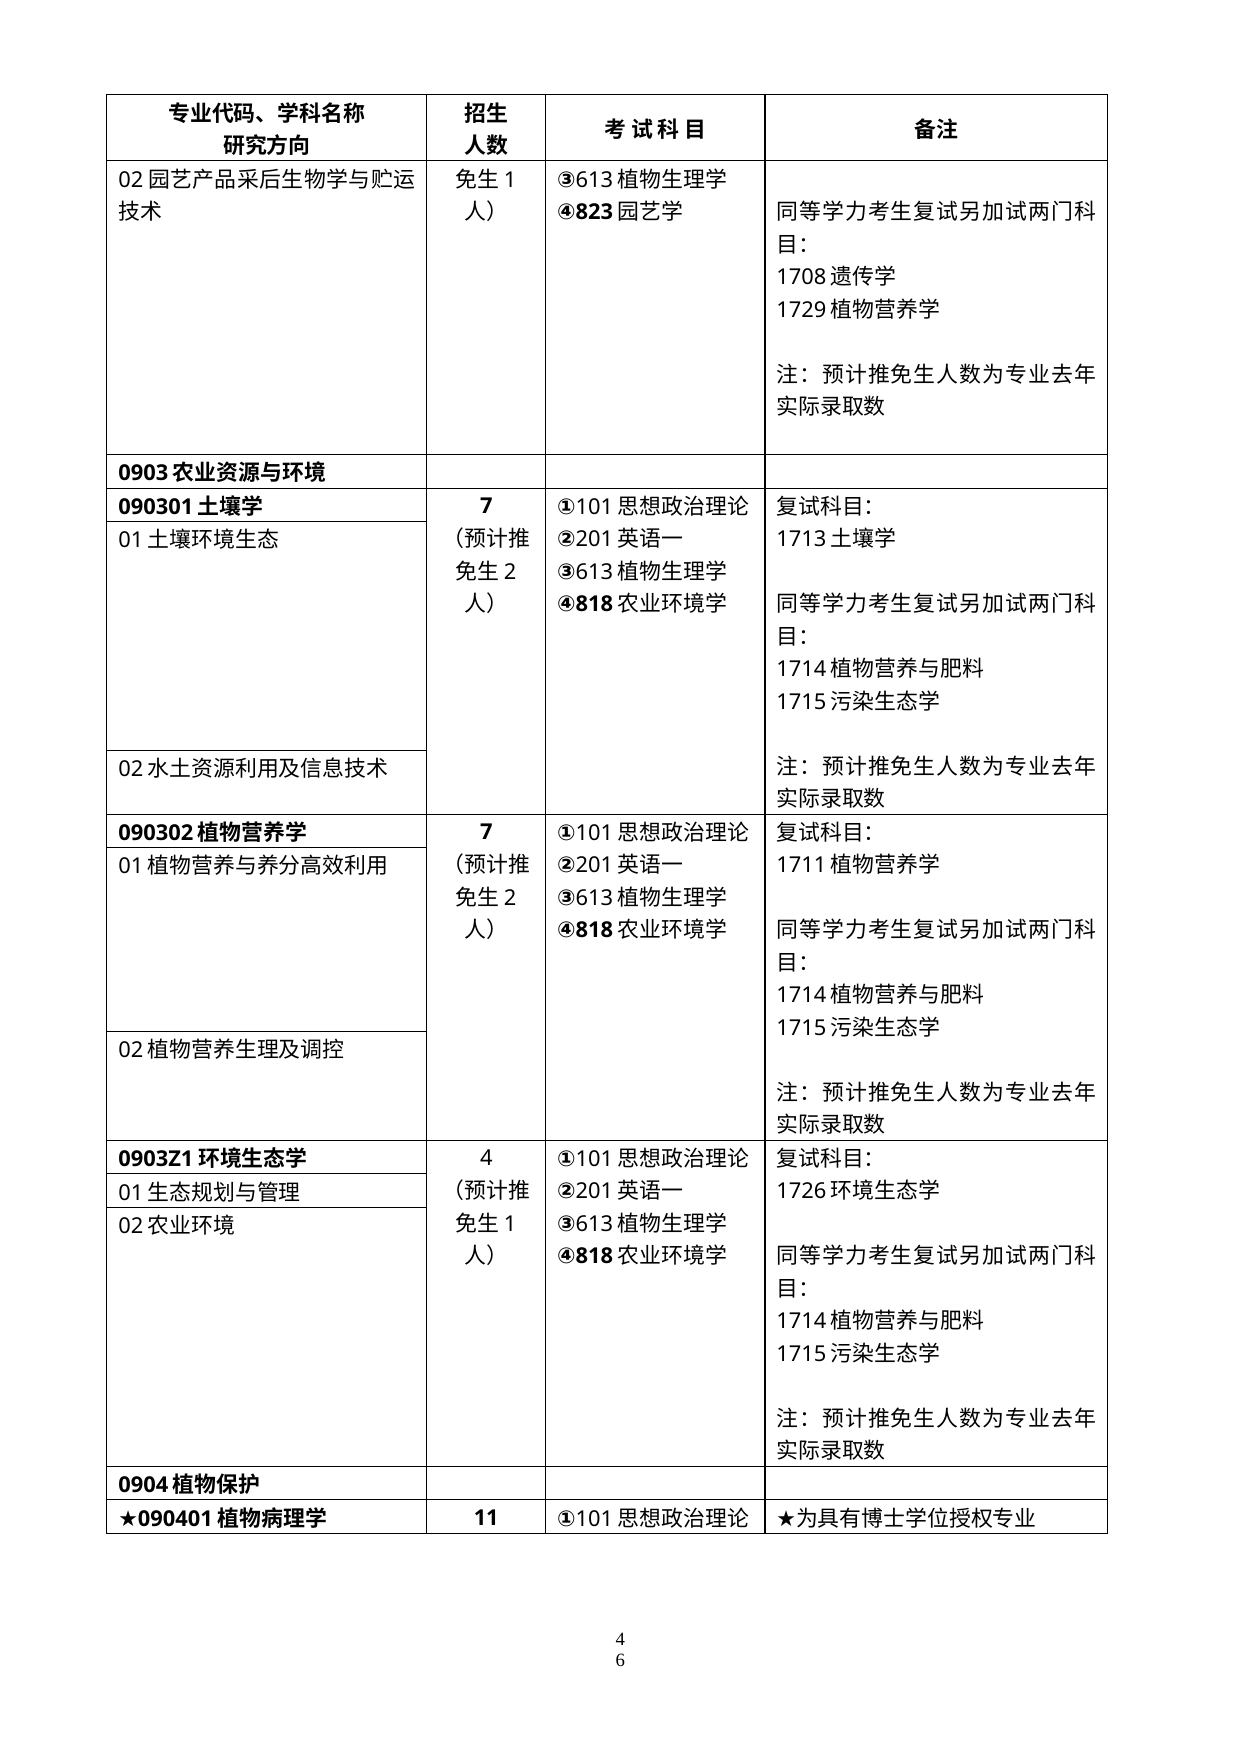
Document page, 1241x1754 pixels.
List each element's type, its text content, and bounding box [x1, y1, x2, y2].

table_cell ★090401植物病理学 [107, 1500, 426, 1533]
table_cell 0903农业资源与环境 [107, 455, 426, 487]
table_cell 01土壤环境生态 [107, 522, 426, 750]
table_cell 090302植物营养学 [107, 815, 426, 847]
table_cell ①101思想政治理论 ②201英语一 ③613植物生理学 ④818农业环境学 [546, 489, 764, 813]
table_cell 0904植物保护 [107, 1467, 426, 1499]
table_cell [427, 455, 545, 487]
table_cell ①101思想政治理论 ②201英语一 ③613植物生理学 ④818农业环境学 [546, 1141, 764, 1466]
table_cell 复试科目： 1726环境生态学 同等学力考生复试另加试两门科目： 1714植物营养与肥料 1715污染生态学 注：预计推免生人数为专业去年实际录取数 [766, 1141, 1107, 1466]
table_cell 01生态规划与管理 [107, 1174, 426, 1207]
table_cell 4 （预计推免生1人） [427, 1141, 545, 1466]
table_cell [427, 1467, 545, 1499]
table_header 专业代码、学科名称 研究方向 [107, 95, 426, 160]
table_cell 02园艺产品采后生物学与贮运技术 [107, 161, 426, 454]
table_cell [766, 455, 1107, 487]
table_cell 090301土壤学 [107, 489, 426, 521]
table_cell ①101思想政治理论 ②201英语一 ③613植物生理学 ④865植物保护学 [546, 1500, 764, 1533]
table_cell 02水土资源利用及信息技术 [107, 751, 426, 813]
table_header 备注 [766, 95, 1107, 160]
table_cell 7 （预计推免生2人） [427, 815, 545, 1139]
table_cell [546, 1467, 764, 1499]
table_cell 0903Z1环境生态学 [107, 1141, 426, 1173]
table_cell 02农业环境 [107, 1208, 426, 1466]
table_cell 01植物营养与养分高效利用 [107, 848, 426, 1031]
table_cell 02植物营养生理及调控 [107, 1032, 426, 1139]
table_header 招生 人数 [427, 95, 545, 160]
table_cell 复试科目： 1713土壤学 同等学力考生复试另加试两门科目： 1714植物营养与肥料 1715污染生态学 注：预计推免生人数为专业去年实际录取数 [766, 489, 1107, 813]
table_cell 7 （预计推免生2人） [427, 489, 545, 813]
table_cell [546, 455, 764, 487]
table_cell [766, 1500, 1107, 1533]
table_cell ①101思想政治理论 ②201英语一 ③613植物生理学 ④818农业环境学 [546, 815, 764, 1139]
table_header 考 试 科 目 [546, 95, 764, 160]
table_cell 11 （预计推免生2人） [427, 1500, 545, 1533]
table_cell 复试科目： 1711植物营养学 同等学力考生复试另加试两门科目： 1714植物营养与肥料 1715污染生态学 注：预计推免生人数为专业去年实际录取数 [766, 815, 1107, 1139]
table_cell [766, 1467, 1107, 1499]
